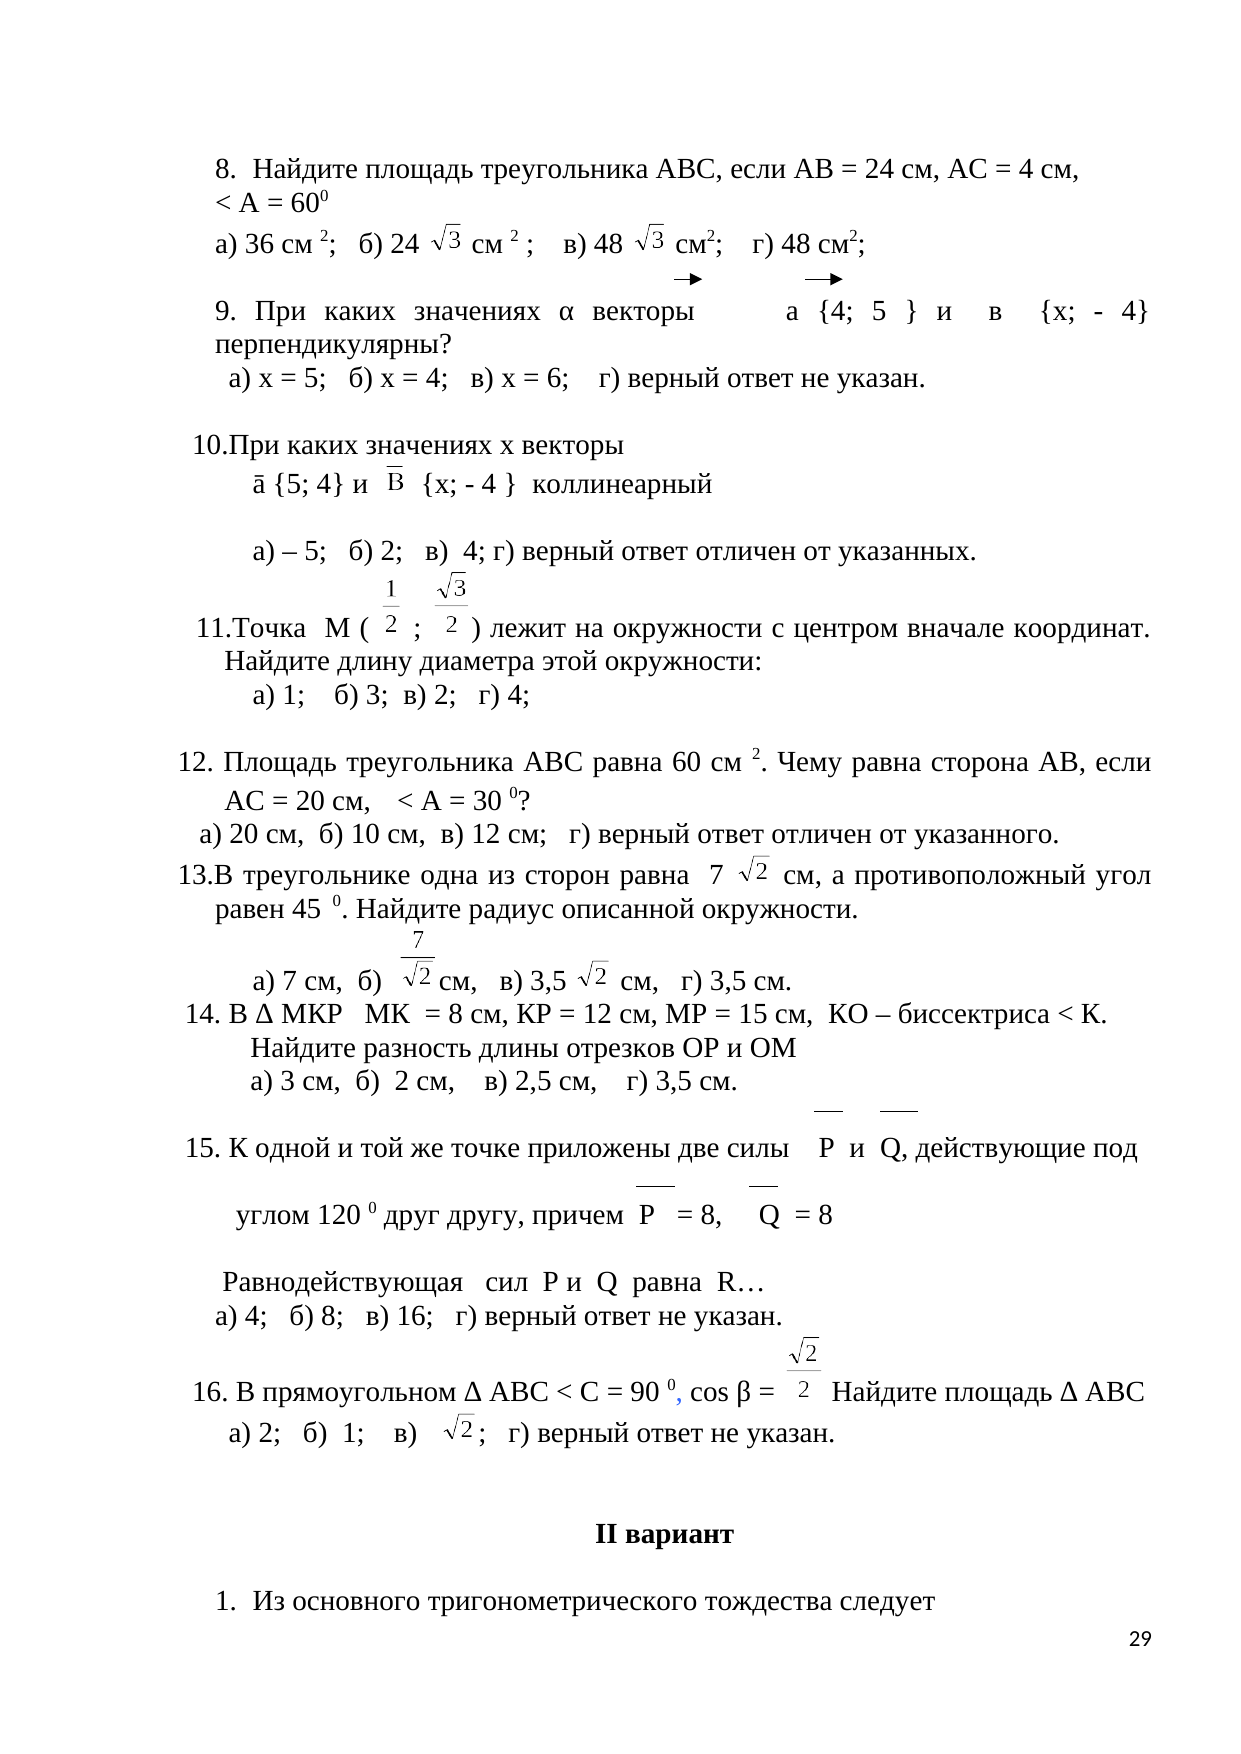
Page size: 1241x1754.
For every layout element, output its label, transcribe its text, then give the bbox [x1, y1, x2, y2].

text 16. В прямоугольном ∆ АВС < С = 90 0, cos β = Найдите площадь ∆ АВС [177, 1332, 1152, 1408]
text а) 20 см, б) 10 см, в) 12 см; г) верный ответ отличен от указанного. [177, 817, 1152, 850]
text а) 3 см, б) 2 см, в) 2,5 см, г) 3,5 см. [177, 1063, 1152, 1097]
text Найдите разность длины отрезков ОР и ОМ [177, 1030, 1152, 1063]
text < А = 600 [215, 185, 1152, 219]
text а) 36 см 2; б) 24 см 2 ; в) 48 см2; г) 48 см2; [215, 219, 1152, 259]
text ā {5; 4} и {х; - 4 } коллинеарный [252, 461, 1152, 500]
text углом 120 0 друг другу, причем ‌ Р ‌ = 8, ‌ Q‌ = 8 [177, 1197, 1152, 1231]
text II вариант [177, 1516, 1152, 1549]
text а) 4; б) 8; в) 16; г) верный ответ не указан. [215, 1298, 1152, 1332]
text а) х = 5; б) х = 4; в) х = 6; г) верный ответ не указан. [177, 360, 1152, 393]
text а) 2; б) 1; в) ; г) верный ответ не указан. [177, 1408, 1152, 1449]
text 14. В Δ МКР МК = 8 см, КР = 12 см, МР = 15 см, КО – биссектриса < К. [177, 996, 1152, 1030]
text 9. При каких значениях α векторы а {4; 5 } и в {х; - 4} перпендикулярны? [215, 293, 1152, 360]
list Найдите площадь треугольника АВС, если АВ = 24 см, АС = 4 см, [215, 152, 1152, 185]
text 10.При каких значениях х векторы [177, 427, 1152, 461]
text 13.В треугольнике одна из сторон равна 7 см, а противоположный угол равен 45 0. Найдите радиус описанной окружности. [177, 850, 1152, 924]
list Из основного тригонометрического тождества следует [215, 1583, 1152, 1616]
text а) 1; б) 3; в) 2; г) 4; [252, 677, 1152, 710]
text а) – 5; б) 2; в) 4; г) верный ответ отличен от указанных. [252, 533, 1152, 567]
text 12. Площадь треугольника АВС равна 60 см 2. Чему равна сторона АВ, если АС = 20 см, < А = 30 0? [177, 744, 1152, 817]
text 15. К одной и той же точке приложены две силы Р и Q, действующие под [177, 1130, 1152, 1164]
text 11.Точка М ( ; ) лежит на окружности с центром вначале координат. Найдите длину диаметра этой окружности: [177, 567, 1152, 677]
text а) 7 см, б) см, в) 3,5 см, г) 3,5 см. [252, 924, 1152, 996]
text Равнодействующая сил Р и Q равна R… [215, 1264, 1152, 1298]
